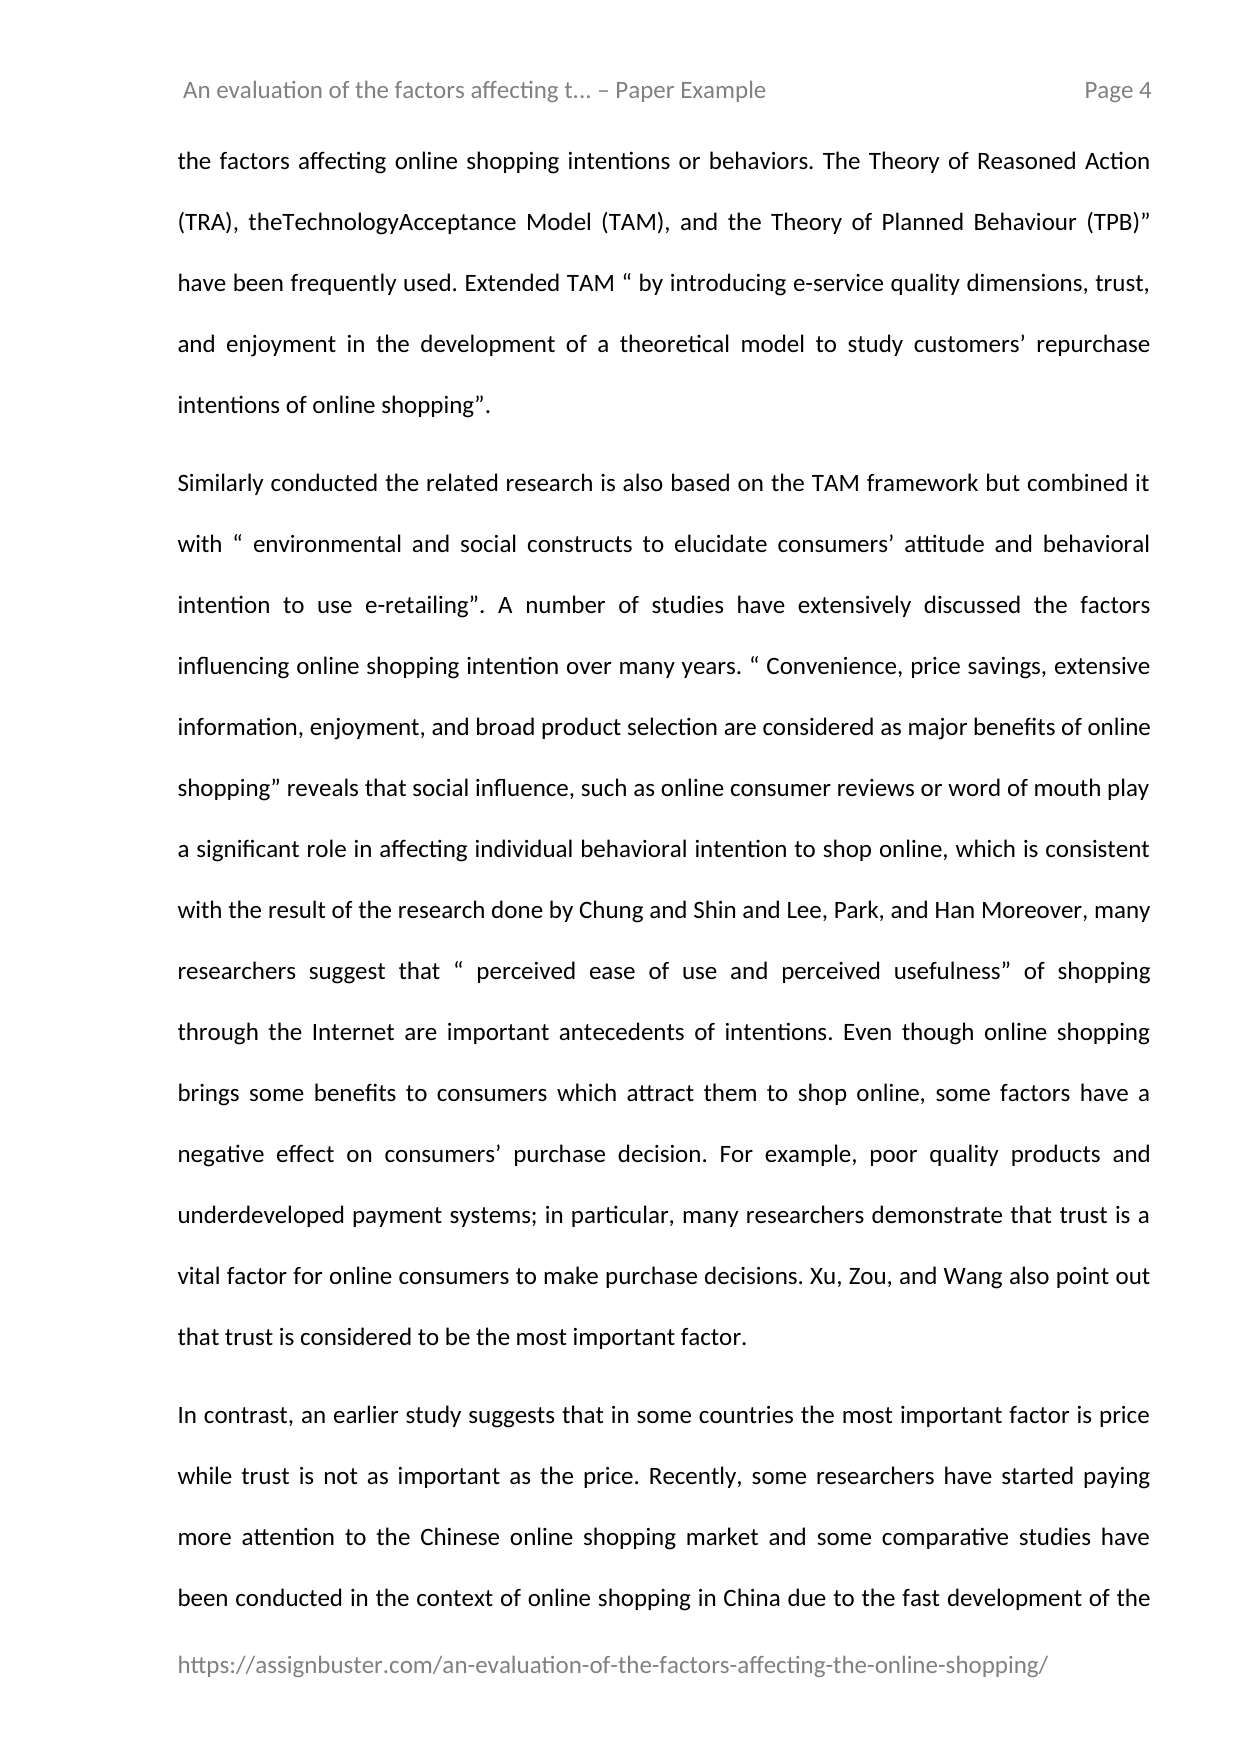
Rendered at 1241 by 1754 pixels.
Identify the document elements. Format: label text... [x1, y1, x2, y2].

text Similarly conducted the related research is also based on the TAM framework but combined it with “ environmental and social constructs to elucidate consumers’ attitude and behavioral intention to use e-retailing”. A number of studies have extensively discussed the factors influencing online shopping intention over many years. “ Convenience, price savings, extensive information, enjoyment, and broad product selection are considered as major benefits of online shopping” reveals that social influence, such as online consumer reviews or word of mouth play a significant role in affecting individual behavioral intention to shop online, which is consistent with the result of the research done by Chung and Shin and Lee, Park, and Han Moreover, many researchers suggest that “ perceived ease of use and perceived usefulness” of shopping through the Internet are important antecedents of intentions. Even though online shopping brings some benefits to consumers which attract them to shop online, some factors have a negative effect on consumers’ purchase decision. For example, poor quality products and underdeveloped payment systems; in particular, many researchers demonstrate that trust is a vital factor for online consumers to make purchase decisions. Xu, Zou, and Wang also point out that trust is considered to be the most important factor. [177, 467, 1152, 1352]
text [177, 1399, 1152, 1613]
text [177, 145, 1152, 420]
